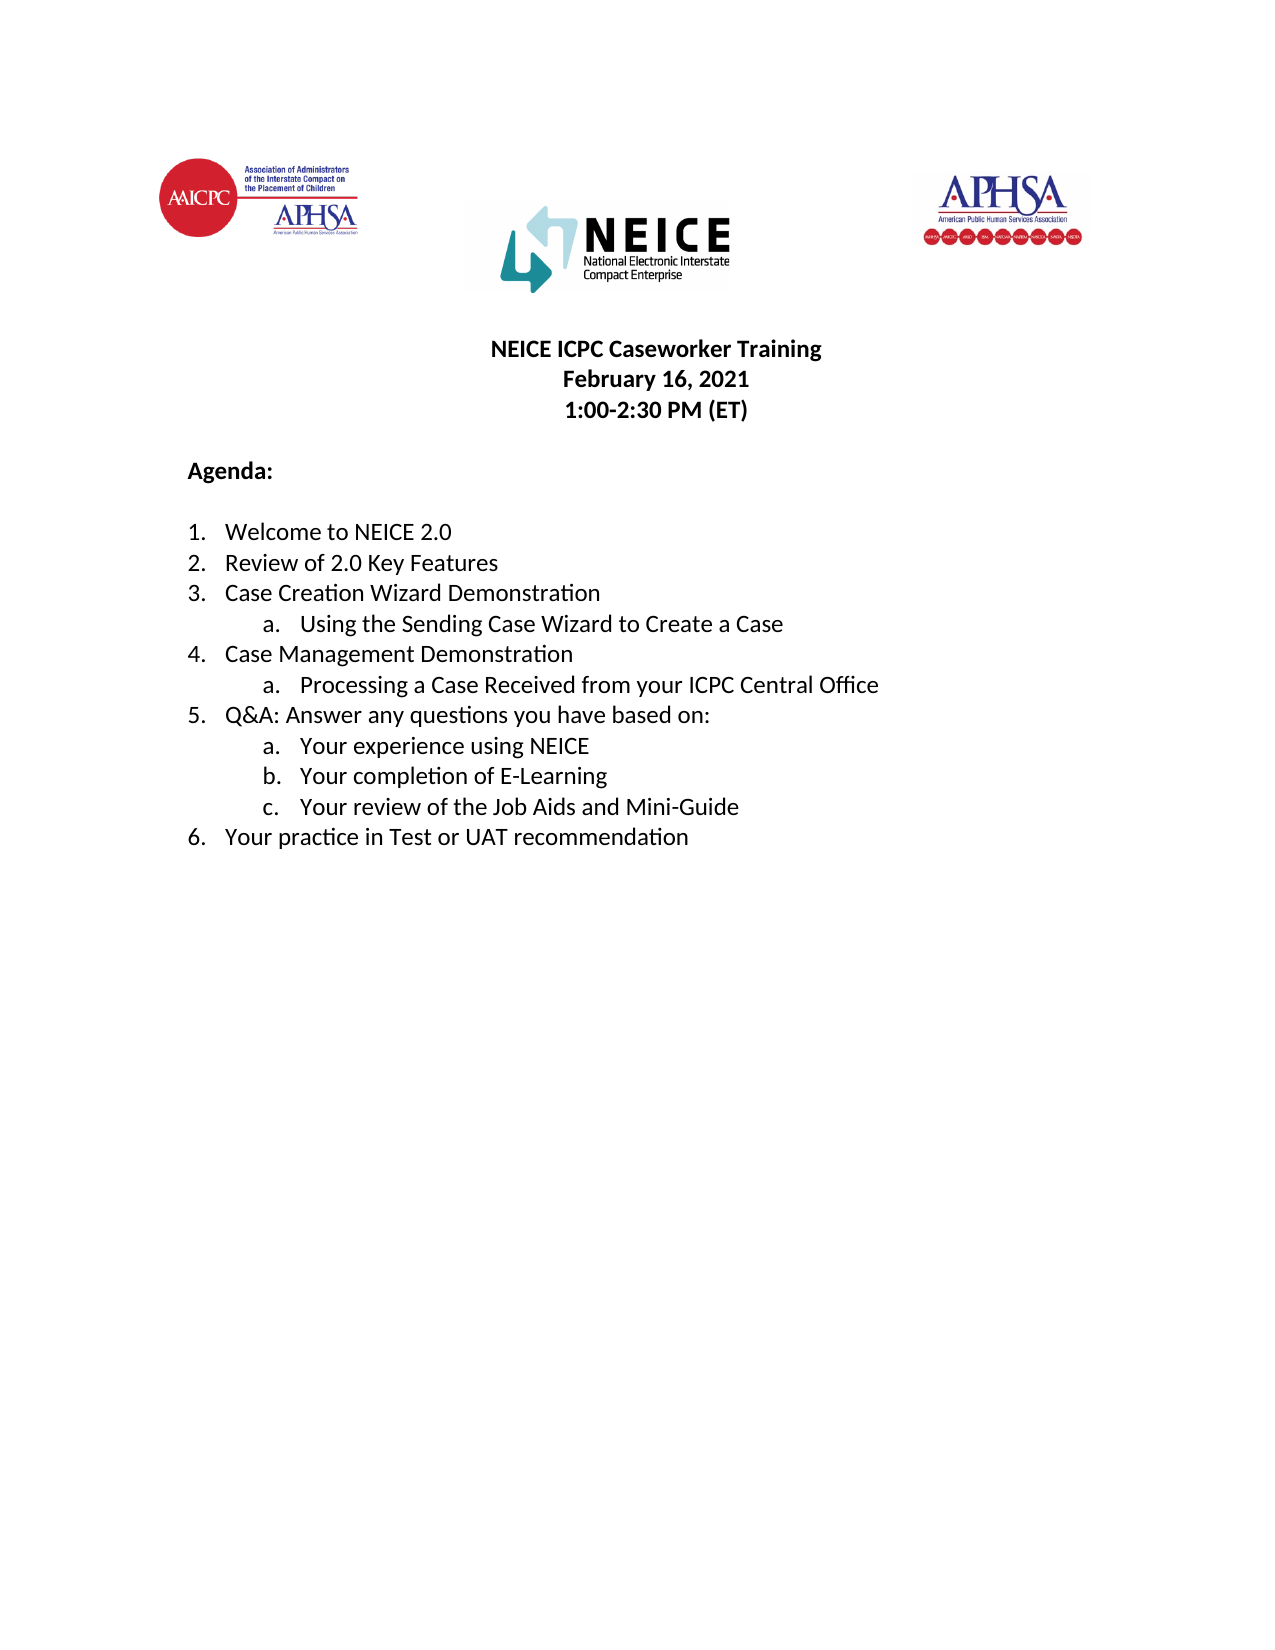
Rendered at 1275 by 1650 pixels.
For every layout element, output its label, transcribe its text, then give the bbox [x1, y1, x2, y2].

list Review of 2.0 Key Features [187, 547, 1125, 577]
list Q&A: Answer any questions you have based on: [187, 699, 1125, 730]
picture [464, 200, 730, 293]
list Using the Sending Case Wizard to Create a Case [262, 608, 1125, 638]
text Agenda: [187, 455, 1125, 486]
list Processing a Case Received from your ICPC Central Office [262, 669, 1125, 699]
text 1:00-2:30 PM (ET) [187, 394, 1125, 425]
picture [150, 150, 365, 246]
list Case Management Demonstration [187, 638, 1125, 669]
text NEICE ICPC Caseworker Training [187, 333, 1125, 364]
list Your practice in Test or UAT recommendation [187, 821, 1125, 852]
text February 16, 2021 [187, 364, 1125, 394]
list Your review of the Job Aids and Mini-Guide [262, 791, 1125, 821]
list Case Creation Wizard Demonstration [187, 577, 1125, 608]
picture [912, 171, 1090, 247]
list Welcome to NEICE 2.0 [187, 516, 1125, 547]
list Your completion of E-Learning [262, 760, 1125, 791]
list Your experience using NEICE [262, 730, 1125, 760]
